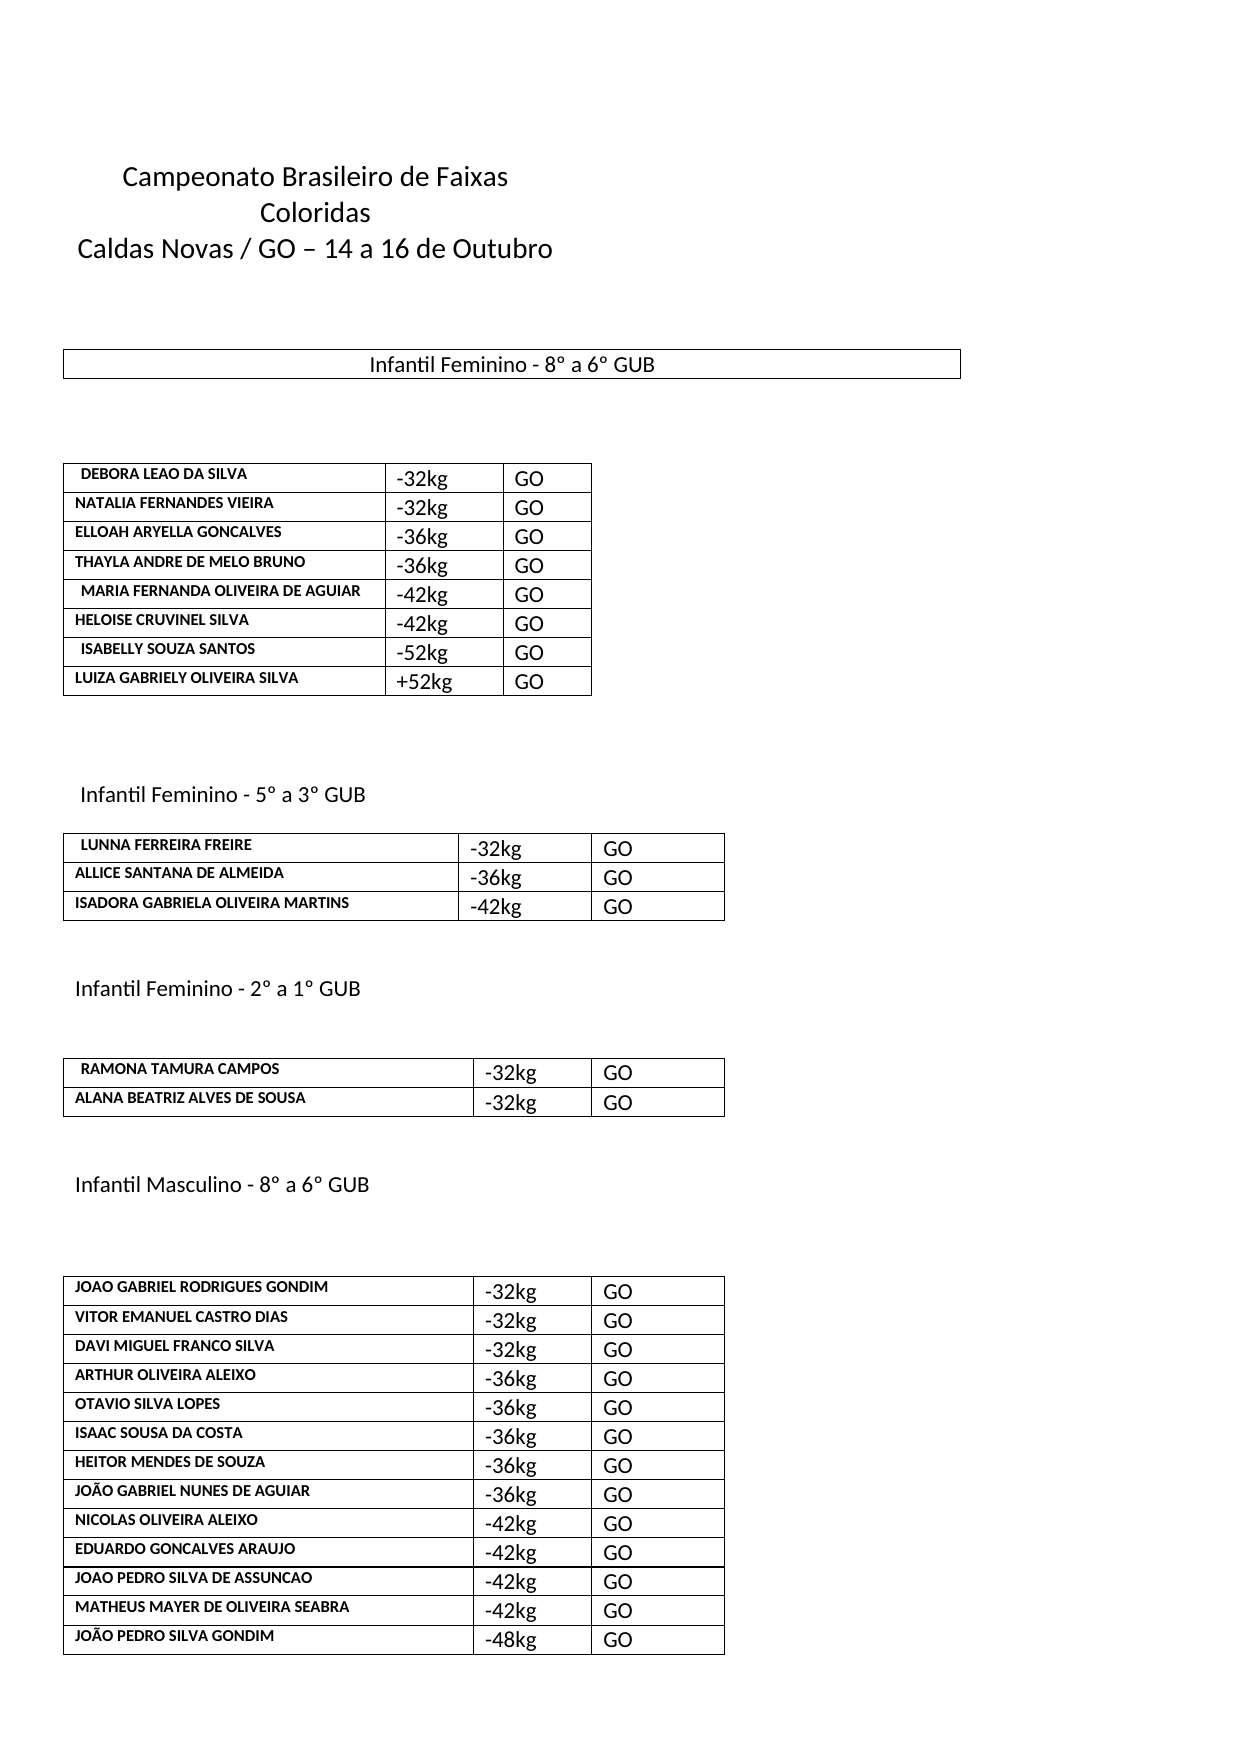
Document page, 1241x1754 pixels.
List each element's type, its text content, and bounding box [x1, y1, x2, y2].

table_header -32kg [386, 464, 503, 492]
table_cell -36kg [474, 1451, 591, 1479]
table_cell -32kg [474, 1335, 591, 1363]
table_cell HEITOR MENDES DE SOUZA [64, 1451, 473, 1479]
table_cell ALANA BEATRIZ ALVES DE SOUSA [64, 1088, 473, 1116]
table_cell GO [504, 638, 591, 666]
table_cell -42kg [474, 1596, 591, 1624]
table_header GO [592, 1059, 724, 1087]
table_cell -32kg [474, 1306, 591, 1334]
table_header -32kg [459, 834, 591, 862]
text Infantil Feminino - 5º a 3º GUB [75, 780, 1165, 808]
table_cell GO [592, 1451, 724, 1479]
table_header JOAO GABRIEL RODRIGUES GONDIM [64, 1277, 473, 1305]
table_cell LUIZA GABRIELY OLIVEIRA SILVA [64, 667, 385, 695]
table_cell GO [592, 1393, 724, 1421]
table_header DEBORA LEAO DA SILVA [64, 464, 385, 492]
table_cell GO [592, 1568, 724, 1595]
table_cell -42kg [459, 892, 591, 920]
table_header Campeonato Brasileiro de Faixas Coloridas Caldas Novas / GO – 14 a 16 de Outubro [64, 159, 567, 265]
table_cell GO [592, 1538, 724, 1566]
table_cell -42kg [474, 1509, 591, 1537]
table_cell GO [504, 522, 591, 550]
table_cell THAYLA ANDRE DE MELO BRUNO [64, 551, 385, 579]
table_header GO [592, 834, 724, 862]
table_cell GO [504, 609, 591, 637]
table_cell ARTHUR OLIVEIRA ALEIXO [64, 1364, 473, 1392]
table_cell GO [592, 1364, 724, 1392]
table_cell ISAAC SOUSA DA COSTA [64, 1422, 473, 1450]
table_header GO [504, 464, 591, 492]
table_cell GO [592, 1626, 724, 1653]
table_cell ISABELLY SOUZA SANTOS [64, 638, 385, 666]
table_cell GO [504, 493, 591, 521]
table_cell -32kg [386, 493, 503, 521]
table_cell -36kg [474, 1364, 591, 1392]
table_cell ALLICE SANTANA DE ALMEIDA [64, 863, 458, 891]
table_cell GO [592, 1596, 724, 1624]
table_cell DAVI MIGUEL FRANCO SILVA [64, 1335, 473, 1363]
table_header GO [592, 1277, 724, 1305]
table_cell ELLOAH ARYELLA GONCALVES [64, 522, 385, 550]
table_cell VITOR EMANUEL CASTRO DIAS [64, 1306, 473, 1334]
table_cell GO [504, 551, 591, 579]
table_cell -36kg [474, 1422, 591, 1450]
text Infantil Feminino - 2º a 1º GUB [75, 974, 1165, 1002]
table_cell ISADORA GABRIELA OLIVEIRA MARTINS [64, 892, 458, 920]
table_cell -36kg [459, 863, 591, 891]
text Infantil Masculino - 8º a 6º GUB [75, 1170, 1165, 1198]
table_cell GO [592, 1306, 724, 1334]
table_cell GO [592, 863, 724, 891]
table_cell -36kg [474, 1393, 591, 1421]
table_header LUNNA FERREIRA FREIRE [64, 834, 458, 862]
table_cell GO [504, 580, 591, 608]
table_header -32kg [474, 1059, 591, 1087]
table_cell MARIA FERNANDA OLIVEIRA DE AGUIAR [64, 580, 385, 608]
table_cell JOÃO PEDRO SILVA GONDIM [64, 1626, 473, 1653]
table_cell HELOISE CRUVINEL SILVA [64, 609, 385, 637]
table_cell EDUARDO GONCALVES ARAUJO [64, 1538, 473, 1566]
table_cell GO [592, 892, 724, 920]
table_cell NICOLAS OLIVEIRA ALEIXO [64, 1509, 473, 1537]
table_cell -32kg [474, 1088, 591, 1116]
table_cell JOAO PEDRO SILVA DE ASSUNCAO [64, 1568, 473, 1595]
table_cell -52kg [386, 638, 503, 666]
table_cell GO [504, 667, 591, 695]
table_header -32kg [474, 1277, 591, 1305]
table_cell +52kg [386, 667, 503, 695]
table_cell -36kg [386, 522, 503, 550]
table_header Infantil Feminino - 8º a 6º GUB [64, 350, 960, 378]
table_cell GO [592, 1509, 724, 1537]
table_cell -42kg [386, 580, 503, 608]
table_cell -42kg [386, 609, 503, 637]
table_header RAMONA TAMURA CAMPOS [64, 1059, 473, 1087]
table_cell OTAVIO SILVA LOPES [64, 1393, 473, 1421]
table_cell NATALIA FERNANDES VIEIRA [64, 493, 385, 521]
table_cell -42kg [474, 1568, 591, 1595]
table_cell GO [592, 1480, 724, 1508]
table_cell GO [592, 1088, 724, 1116]
table_cell MATHEUS MAYER DE OLIVEIRA SEABRA [64, 1596, 473, 1624]
table_cell -36kg [386, 551, 503, 579]
table_cell GO [592, 1422, 724, 1450]
table_cell GO [592, 1335, 724, 1363]
table_cell JOÃO GABRIEL NUNES DE AGUIAR [64, 1480, 473, 1508]
table_cell -48kg [474, 1626, 591, 1653]
table_cell -36kg [474, 1480, 591, 1508]
table_cell -42kg [474, 1538, 591, 1566]
